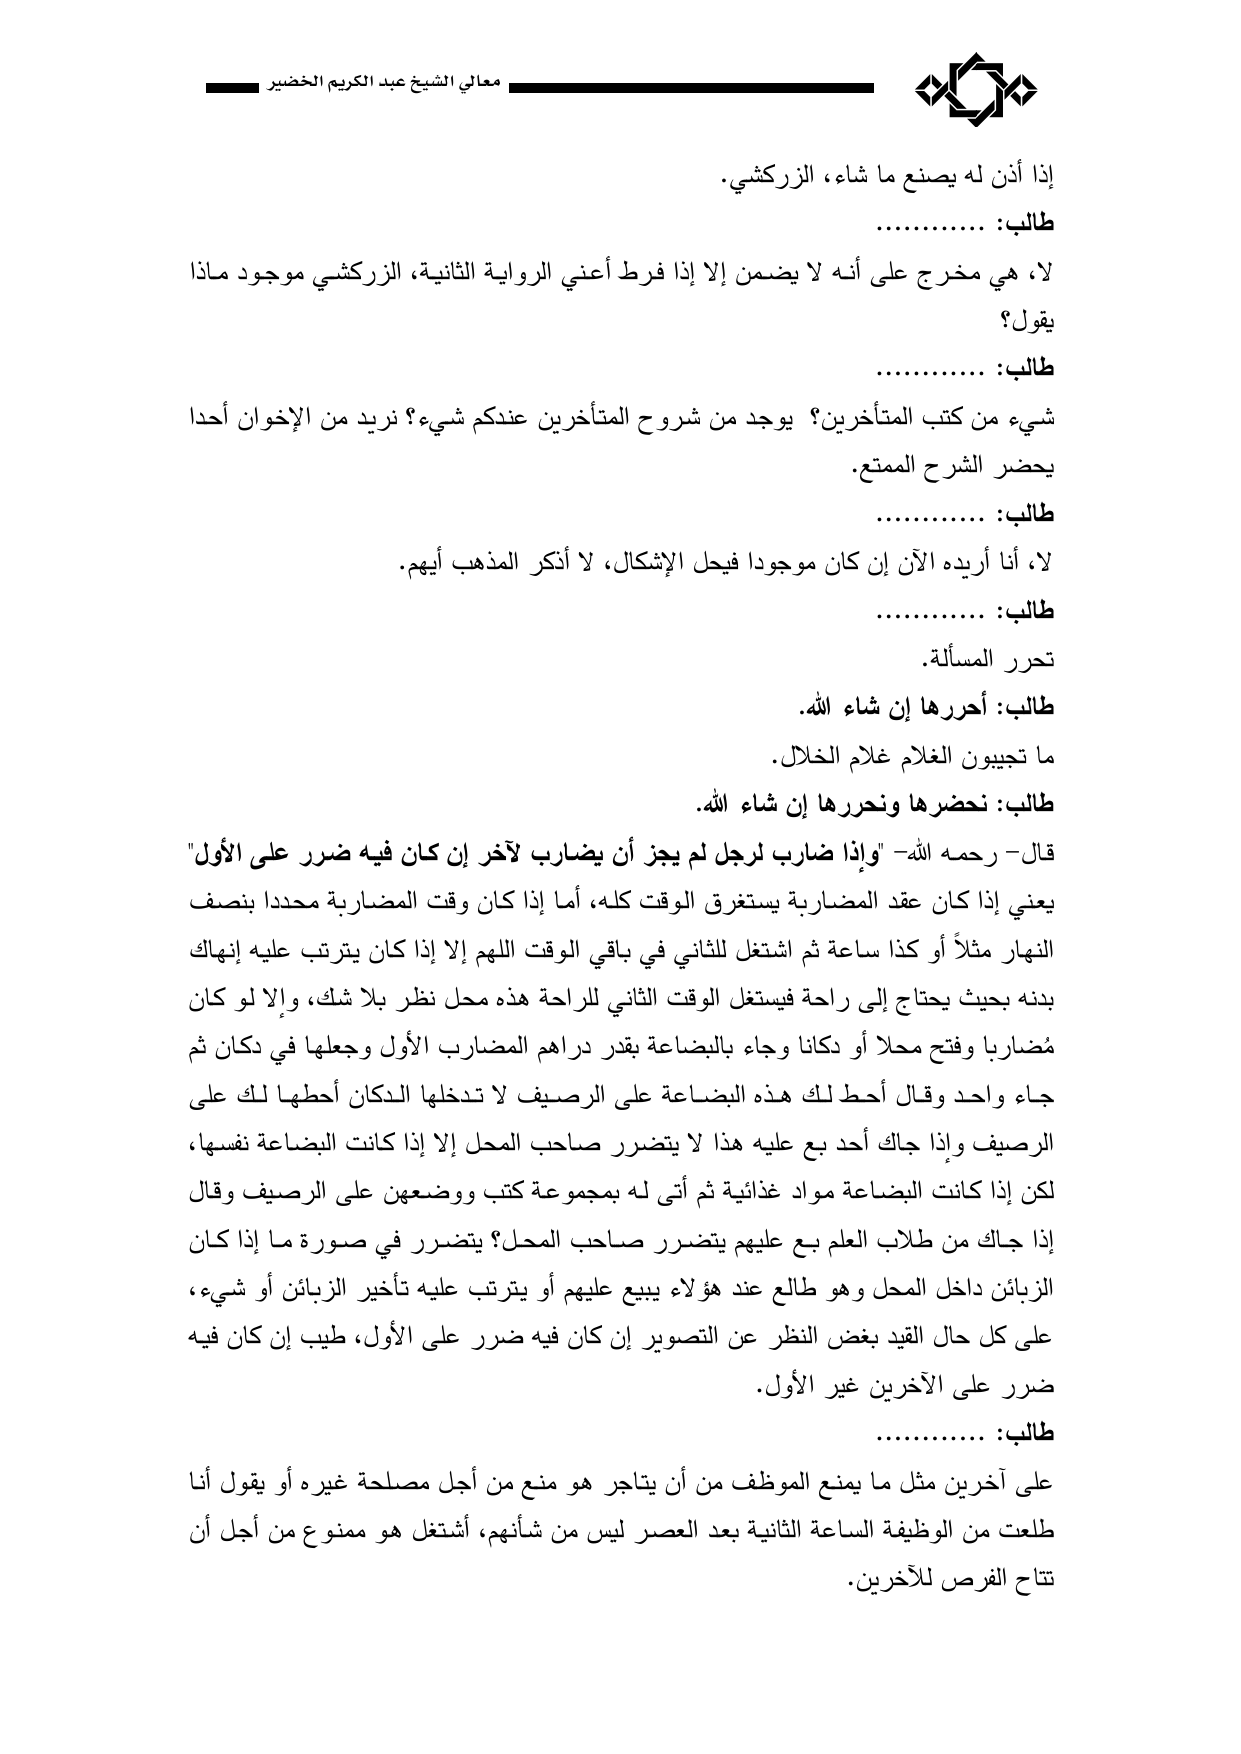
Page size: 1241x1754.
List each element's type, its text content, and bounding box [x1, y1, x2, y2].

text طالب: نحضرها ونحررها إن شاء الله. [187, 779, 1053, 828]
text طالب: ............ [187, 489, 1053, 537]
text ما تجيبون الغلام غلام الخلال. [187, 731, 1053, 779]
text لا، أنا أريده الآن إن كان موجودا فيحل الإشكال، لا أذكر المذهب أيهم. [187, 537, 1053, 586]
text طالب: ............ [187, 343, 1053, 392]
text طالب: ............ [187, 198, 1053, 247]
text شيء من كتب المتأخرين؟ يوجد من شروح المتأخرين عندكم شيء؟ نريد من الإخوان أحدا يحضر الشرح الممتع. [187, 392, 1053, 489]
text إذا أذن له يصنع ما شاء، الزركشي. [187, 150, 1053, 198]
text قال- رحمه الله- "وإذا ضارب لرجل لم يجز أن يضارب لآخر إن كان فيه ضرر على الأول" يعني إذا كان عقد المضاربة يستغرق الوقت كله، أما إذا كان وقت المضاربة محددا بنصف النهار مثلاً أو كذا ساعة ثم اشتغل للثاني في باقي الوقت اللهم إلا إذا كان يترتب عليه إنهاك بدنه بحيث يحتاج إلى راحة فيستغل الوقت الثاني للراحة هذه محل نظر بلا شك، وإلا لو كان مُضاربا وفتح محلا أو دكانا وجاء بالبضاعة بقدر دراهم المضارب الأول وجعلها في دكان ثم جاء واحد وقال أحط لك هذه البضاعة على الرصيف لا تدخلها الدكان أحطها لك على الرصيف وإذا جاك أحد بع عليه هذا لا يتضرر صاحب المحل إلا إذا كانت البضاعة نفسها، لكن إذا كانت البضاعة مواد غذائية ثم أتى له بمجموعة كتب ووضعهن على الرصيف وقال إذا جاك من طلاب العلم بع عليهم يتضرر صاحب المحل؟ يتضرر في صورة ما إذا كان الزبائن داخل المحل وهو طالع عند هؤلاء يبيع عليهم أو يترتب عليه تأخير الزبائن أو شيء، على كل حال القيد بغض النظر عن التصوير إن كان فيه ضرر على الأول، طيب إن كان فيه ضرر على الآخرين غير الأول. [187, 828, 1053, 1408]
text طالب: أحررها إن شاء الله. [187, 682, 1053, 731]
text تحرر المسألة. [187, 634, 1053, 682]
text على آخرين مثل ما يمنع الموظف من أن يتاجر هو منع من أجل مصلحة غيره أو يقول أنا طلعت من الوظيفة الساعة الثانية بعد العصر ليس من شأنهم، أشتغل هو ممنوع من أجل أن تتاح الفرص للآخرين. [187, 1457, 1053, 1602]
text طالب: ............ [187, 1408, 1053, 1457]
text لا، هي مخرج على أنه لا يضمن إلا إذا فرط أعني الرواية الثانية، الزركشي موجود ماذا يقول؟ [187, 247, 1053, 343]
text طالب: ............ [187, 586, 1053, 634]
